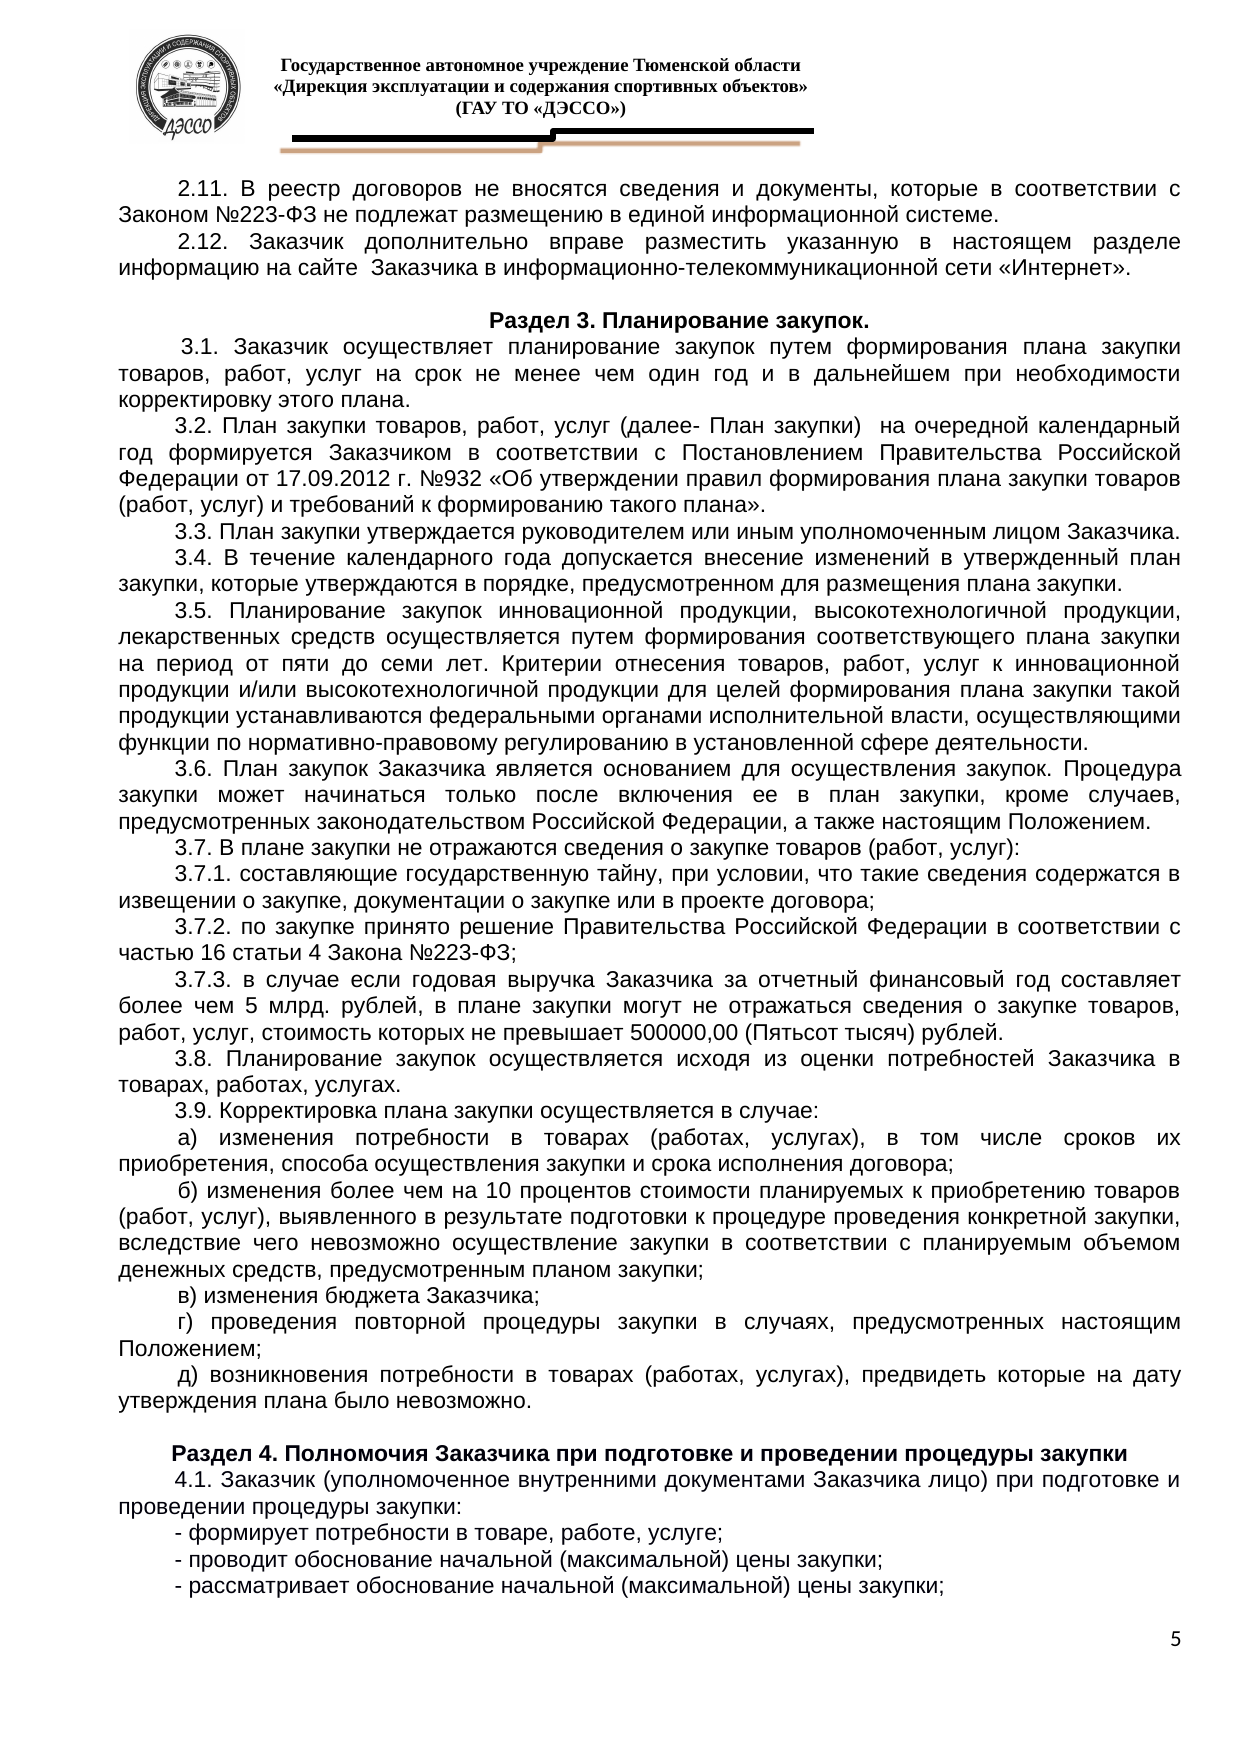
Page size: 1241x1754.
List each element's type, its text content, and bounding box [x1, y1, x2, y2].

text - формирует потребности в товаре, работе, услуге; [118, 1519, 1181, 1546]
text Раздел 4. Полномочия Заказчика при подготовке и проведении процедуры закупки [118, 1440, 1181, 1466]
text 3.7. В плане закупки не отражаются сведения о закупке товаров (работ, услуг): [118, 834, 1181, 860]
text в) изменения бюджета Заказчика; [118, 1282, 1181, 1308]
text - проводит обоснование начальной (максимальной) цены закупки; [118, 1546, 1181, 1572]
text г) проведения повторной процедуры закупки в случаях, предусмотренных настоящим Положением; [118, 1308, 1181, 1361]
text 3.2. План закупки товаров, работ, услуг (далее- План закупки) на очередной календарный год формируется Заказчиком в соответствии с Постановлением Правительства Российской Федерации от 17.09.2012 г. №932 «Об утверждении правил формирования плана закупки товаров (работ, услуг) и требований к формированию такого плана». [118, 412, 1181, 518]
text д) возникновения потребности в товарах (работах, услугах), предвидеть которые на дату утверждения плана было невозможно. [118, 1361, 1181, 1414]
text 3.9. Корректировка плана закупки осуществляется в случае: [118, 1097, 1181, 1124]
text 3.7.1. составляющие государственную тайну, при условии, что такие сведения содержатся в извещении о закупке, документации о закупке или в проекте договора; [118, 860, 1181, 913]
text 3.7.2. по закупке принято решение Правительства Российской Федерации в соответствии с частью 16 статьи 4 Закона №223-ФЗ; [118, 913, 1181, 966]
text 4.1. Заказчик (уполномоченное внутренними документами Заказчика лицо) при подготовке и проведении процедуры закупки: [118, 1466, 1181, 1519]
text 3.7.3. в случае если годовая выручка Заказчика за отчетный финансовый год составляет более чем 5 млрд. рублей, в плане закупки могут не отражаться сведения о закупке товаров, работ, услуг, стоимость которых не превышает 500000,00 (Пятьсот тысяч) рублей. [118, 966, 1181, 1045]
text 3.4. В течение календарного года допускается внесение изменений в утвержденный план закупки, которые утверждаются в порядке, предусмотренном для размещения плана закупки. [118, 544, 1181, 597]
text - рассматривает обоснование начальной (максимальной) цены закупки; [118, 1572, 1181, 1598]
text 2.12. Заказчик дополнительно вправе разместить указанную в настоящем разделе информацию на сайте Заказчика в информационно-телекоммуникационной сети «Интернет». [118, 228, 1181, 281]
text б) изменения более чем на 10 процентов стоимости планируемых к приобретению товаров (работ, услуг), выявленного в результате подготовки к процедуре проведения конкретной закупки, вследствие чего невозможно осуществление закупки в соответствии с планируемым объемом денежных средств, предусмотренным планом закупки; [118, 1177, 1181, 1282]
text Раздел 3. Планирование закупок. [118, 307, 1181, 333]
text 3.5. Планирование закупок инновационной продукции, высокотехнологичной продукции, лекарственных средств осуществляется путем формирования соответствующего плана закупки на период от пяти до семи лет. Критерии отнесения товаров, работ, услуг к инновационной продукции и/или высокотехнологичной продукции для целей формирования плана закупки такой продукции устанавливаются федеральными органами исполнительной власти, осуществляющими функции по нормативно-правовому регулированию в установленной сфере деятельности. [118, 597, 1181, 755]
text 3.8. Планирование закупок осуществляется исходя из оценки потребностей Заказчика в товарах, работах, услугах. [118, 1045, 1181, 1097]
text 2.11. В реестр договоров не вносятся сведения и документы, которые в соответствии с Законом №223-ФЗ не подлежат размещению в единой информационной системе. [118, 175, 1181, 228]
text а) изменения потребности в товарах (работах, услугах), в том числе сроков их приобретения, способа осуществления закупки и срока исполнения договора; [118, 1124, 1181, 1177]
picture [129, 29, 245, 144]
text 3.6. План закупок Заказчика является основанием для осуществления закупок. Процедура закупки может начинаться только после включения ее в план закупки, кроме случаев, предусмотренных законодательством Российской Федерации, а также настоящим Положением. [118, 755, 1181, 834]
text 3.3. План закупки утверждается руководителем или иным уполномоченным лицом Заказчика. [118, 518, 1181, 544]
text 3.1. Заказчик осуществляет планирование закупок путем формирования плана закупки товаров, работ, услуг на срок не менее чем один год и в дальнейшем при необходимости корректировку этого плана. [118, 333, 1181, 412]
